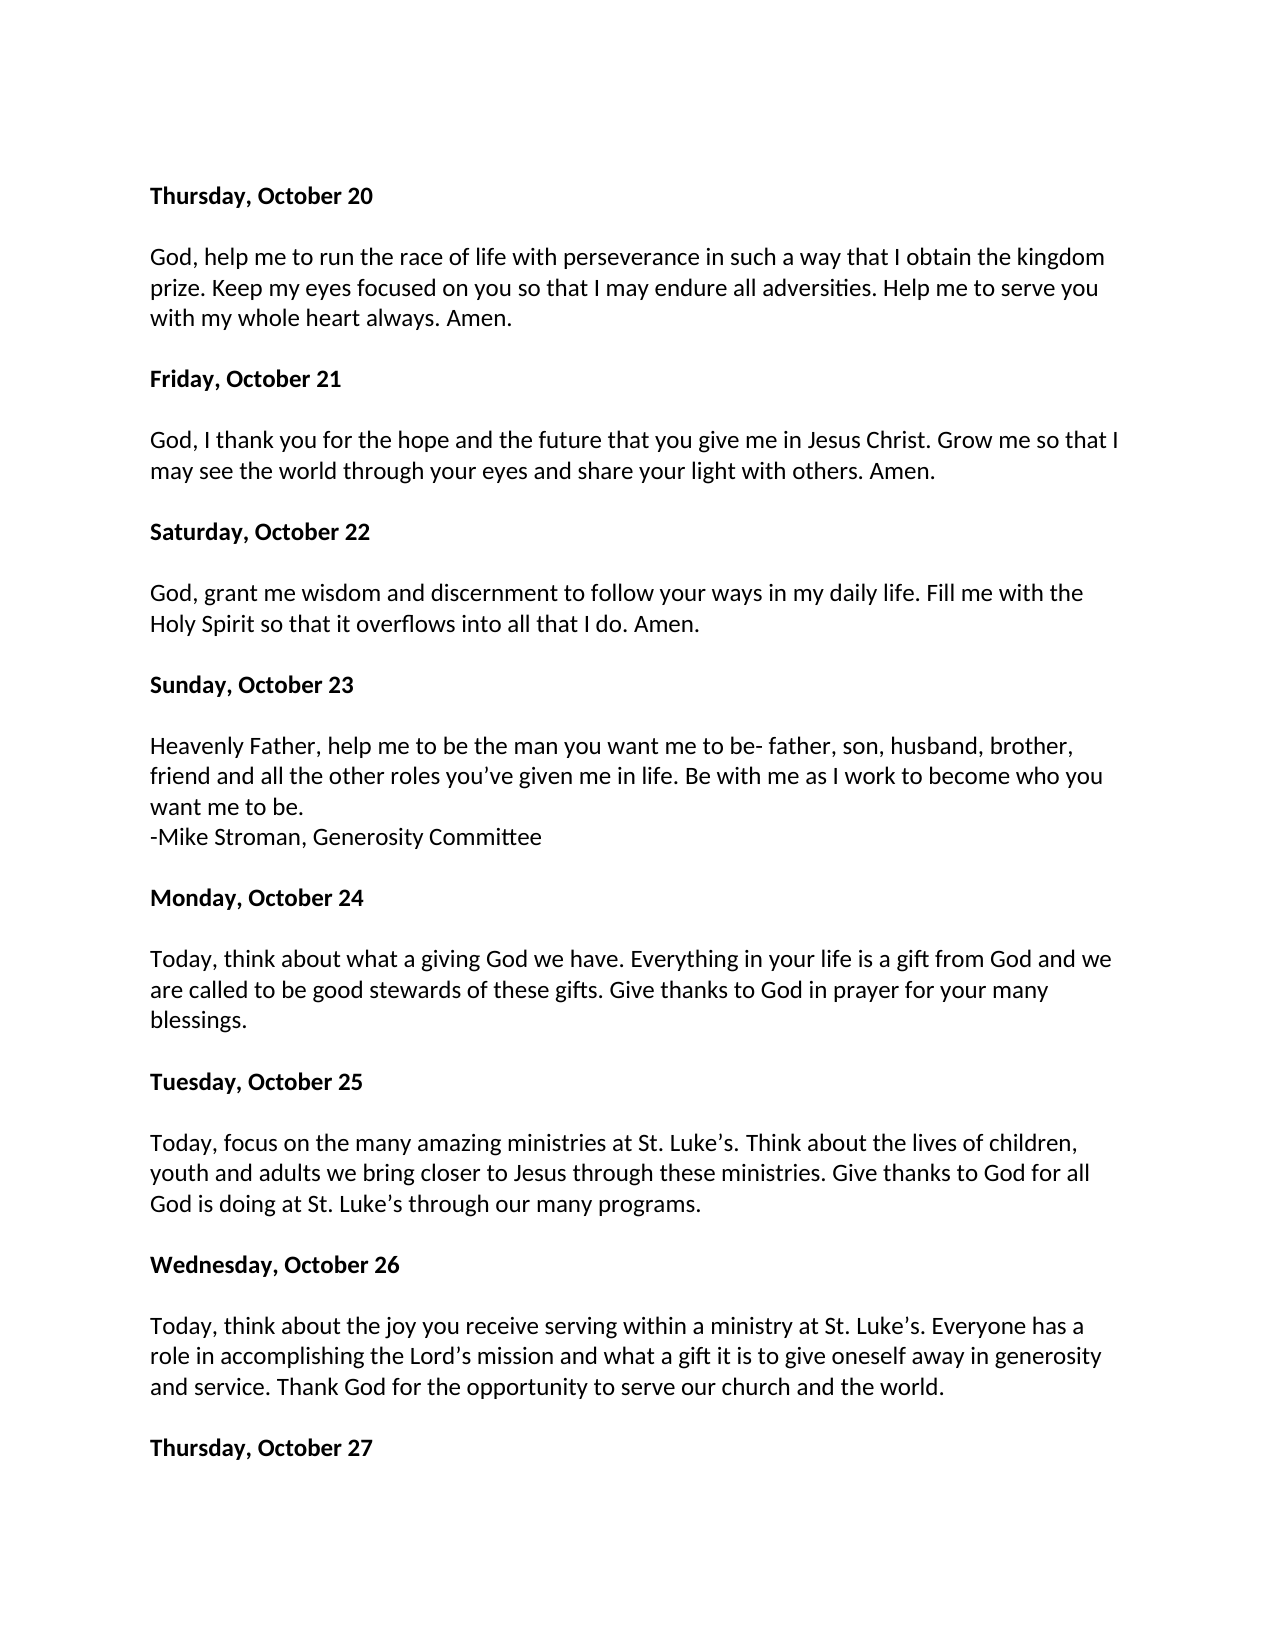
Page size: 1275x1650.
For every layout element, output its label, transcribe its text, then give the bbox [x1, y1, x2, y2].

text Wednesday, October 26 [150, 1249, 1125, 1279]
text Monday, October 24 [150, 882, 1125, 913]
text Heavenly Father, help me to be the man you want me to be- father, son, husband, brother, friend and all the other roles you’ve given me in life. Be with me as I work to become who you want me to be. [150, 730, 1125, 821]
text Sunday, October 23 [150, 669, 1125, 699]
text Tuesday, October 25 [150, 1066, 1125, 1096]
text Thursday, October 20 [150, 181, 1125, 211]
text Today, think about what a giving God we have. Everything in your life is a gift from God and we are called to be good stewards of these gifts. Give thanks to God in prayer for your many blessings. [150, 943, 1125, 1035]
text God, help me to run the race of life with perseverance in such a way that I obtain the kingdom prize. Keep my eyes focused on you so that I may endure all adversities. Help me to serve you with my whole heart always. Amen. [150, 242, 1125, 333]
text Today, focus on the many amazing ministries at St. Luke’s. Think about the lives of children, youth and adults we bring closer to Jesus through these ministries. Give thanks to God for all God is doing at St. Luke’s through our many programs. [150, 1127, 1125, 1218]
text God, grant me wisdom and discernment to follow your ways in my daily life. Fill me with the Holy Spirit so that it overflows into all that I do. Amen. [150, 577, 1125, 638]
text Thursday, October 27 [150, 1432, 1125, 1462]
text Saturday, October 22 [150, 516, 1125, 547]
text Friday, October 21 [150, 364, 1125, 394]
text Today, think about the joy you receive serving within a ministry at St. Luke’s. Everyone has a role in accomplishing the Lord’s mission and what a gift it is to give oneself away in generosity and service. Thank God for the opportunity to serve our church and the world. [150, 1310, 1125, 1401]
text God, I thank you for the hope and the future that you give me in Jesus Christ. Grow me so that I may see the world through your eyes and share your light with others. Amen. [150, 425, 1125, 486]
text -Mike Stroman, Generosity Committee [150, 821, 1125, 852]
